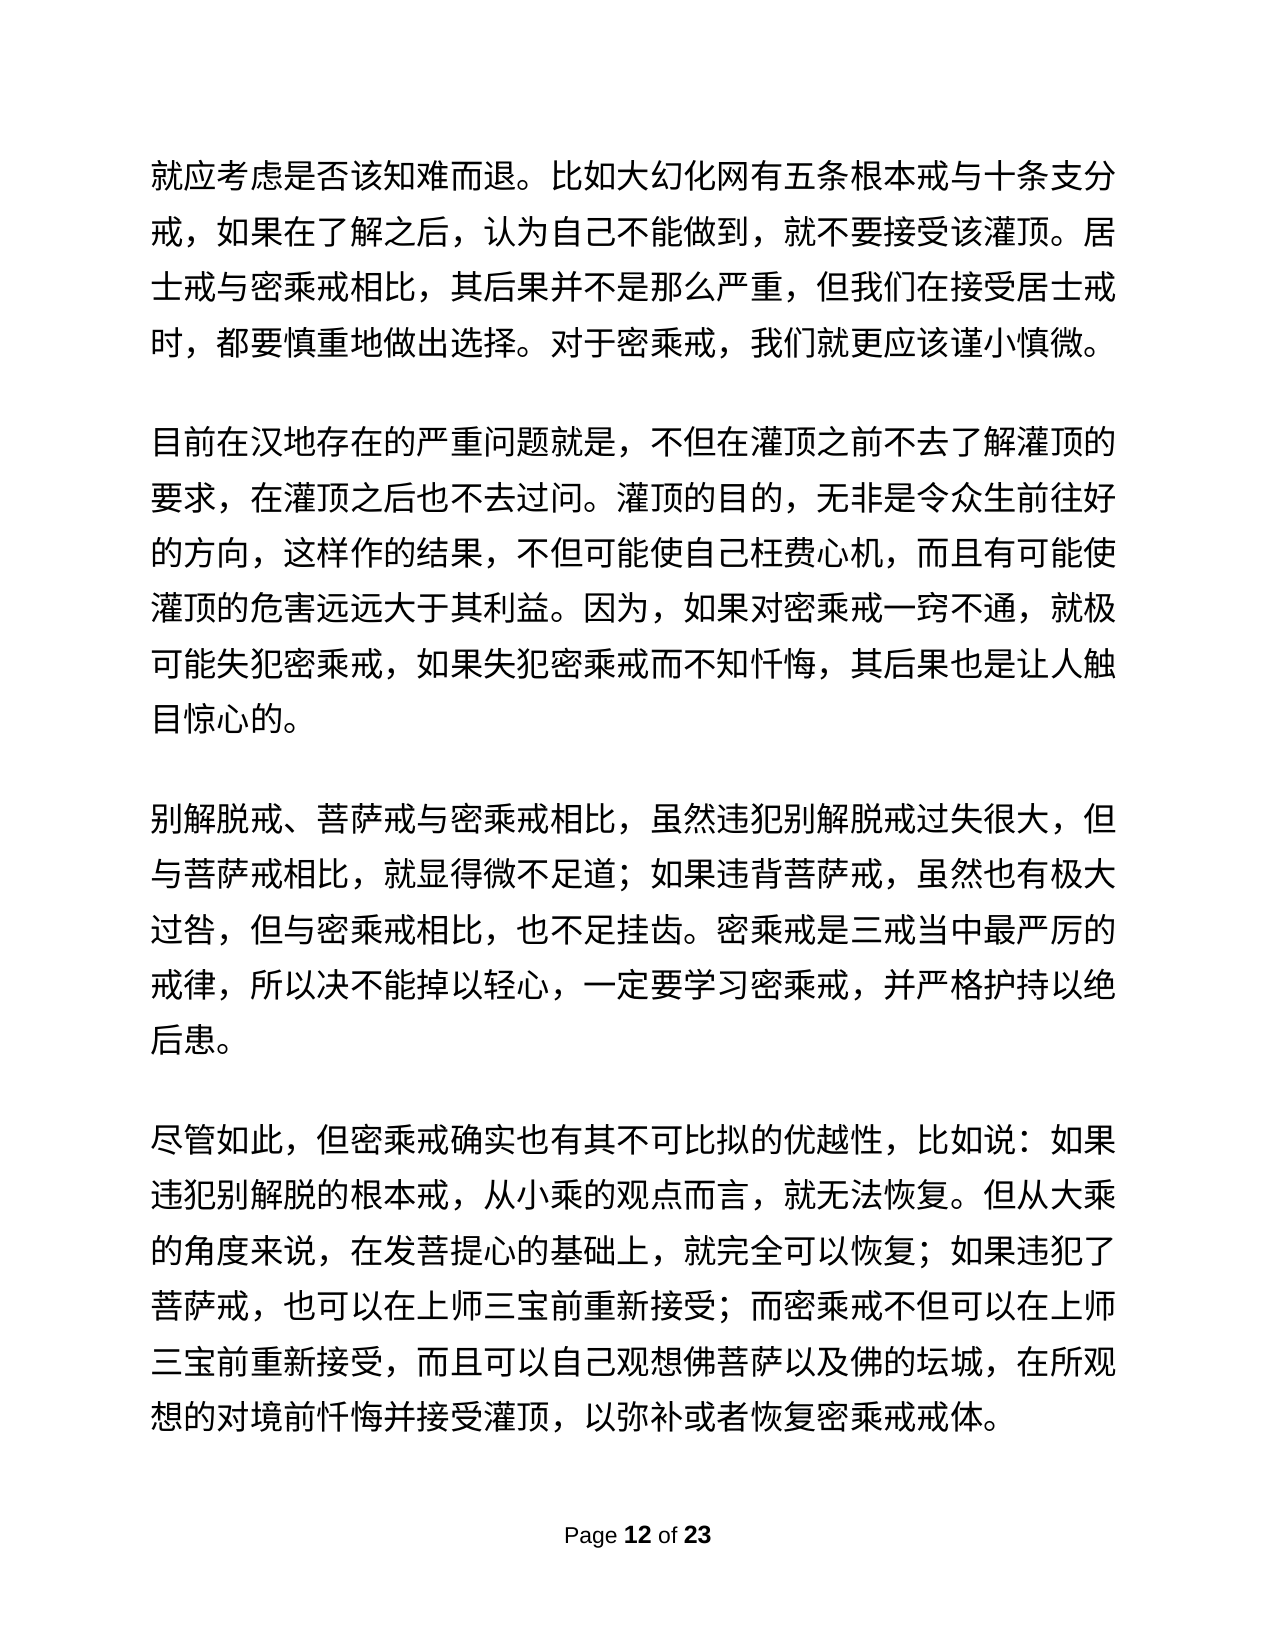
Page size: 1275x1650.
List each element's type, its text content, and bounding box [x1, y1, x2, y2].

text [150, 150, 1125, 364]
text 别解脱戒、菩萨戒与密乘戒相比，虽然违犯别解脱戒过失很大，但与菩萨戒相比，就显得微不足道；如果违背菩萨戒，虽然也有极大过咎，但与密乘戒相比，也不足挂齿。密乘戒是三戒当中最严厉的戒律，所以决不能掉以轻心，一定要学习密乘戒，并严格护持以绝后患。 [150, 792, 1125, 1062]
text 尽管如此，但密乘戒确实也有其不可比拟的优越性，比如说：如果违犯别解脱的根本戒，从小乘的观点而言，就无法恢复。但从大乘的角度来说，在发菩提心的基础上，就完全可以恢复；如果违犯了菩萨戒，也可以在上师三宝前重新接受；而密乘戒不但可以在上师三宝前重新接受，而且可以自己观想佛菩萨以及佛的坛城，在所观想的对境前忏悔并接受灌顶，以弥补或者恢复密乘戒戒体。 [150, 1114, 1125, 1439]
text 目前在汉地存在的严重问题就是，不但在灌顶之前不去了解灌顶的要求，在灌顶之后也不去过问。灌顶的目的，无非是令众生前往好的方向，这样作的结果，不但可能使自己枉费心机，而且有可能使灌顶的危害远远大于其利益。因为，如果对密乘戒一窍不通，就极可能失犯密乘戒，如果失犯密乘戒而不知忏悔，其后果也是让人触目惊心的。 [150, 416, 1125, 741]
